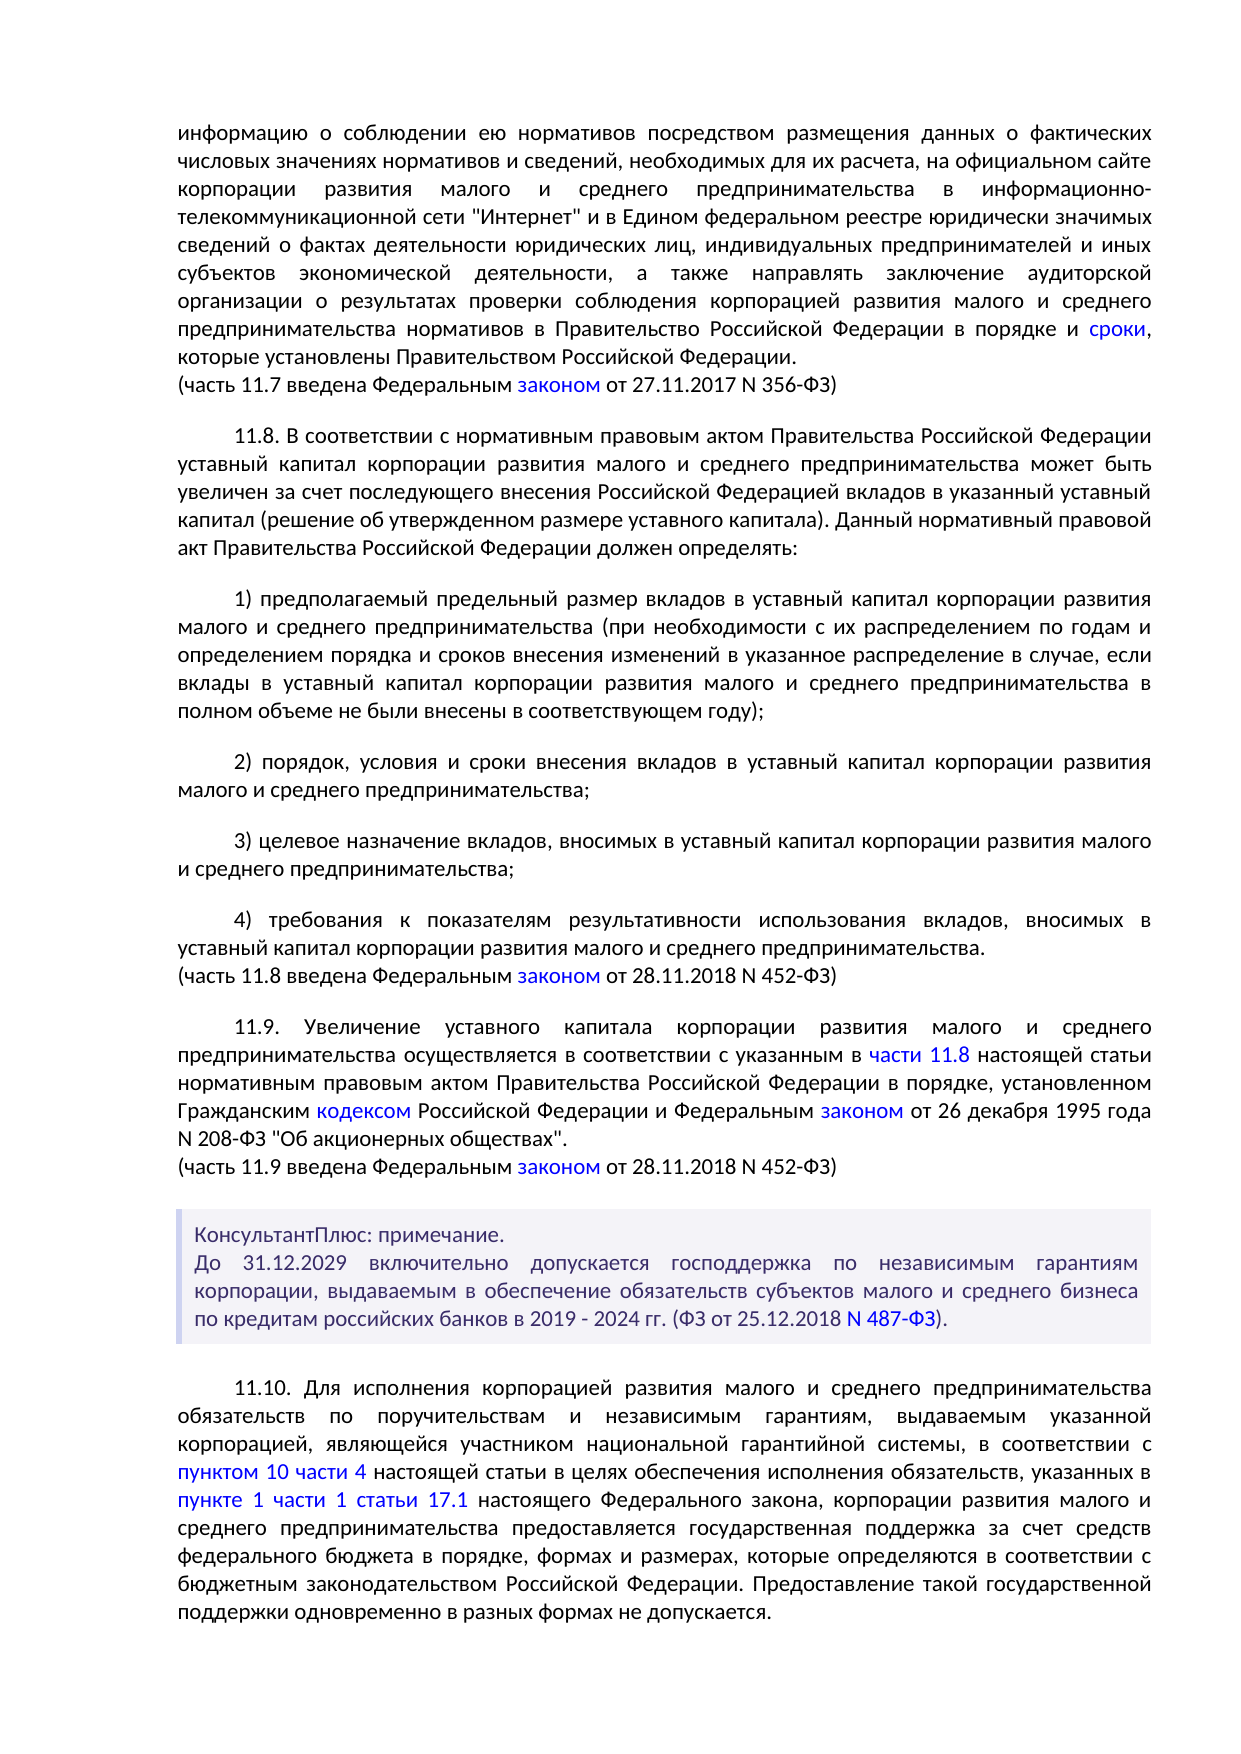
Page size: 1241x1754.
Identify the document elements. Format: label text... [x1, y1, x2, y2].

table_header [176, 1209, 182, 1344]
table_header [1139, 1209, 1151, 1344]
text 1) предполагаемый предельный размер вкладов в уставный капитал корпорации развития малого и среднего предпринимательства (при необходимости с их распределением по годам и определением порядка и сроков внесения изменений в указанное распределение в случае, если вклады в уставный капитал корпорации развития малого и среднего предпринимательства в полном объеме не были внесены в соответствующем году); [177, 584, 1152, 724]
text 3) целевое назначение вкладов, вносимых в уставный капитал корпорации развития малого и среднего предпринимательства; [177, 826, 1152, 882]
text (часть 11.7 введена Федеральным законом от 27.11.2017 N 356-ФЗ) [177, 370, 1152, 398]
table_header КонсультантПлюс: примечание. До 31.12.2029 включительно допускается господдержка по независимым гарантиям корпорации, выдаваемым в обеспечение обязательств субъектов малого и среднего бизнеса по кредитам российских банков в 2019 - 2024 гг. (ФЗ от 25.12.2018 N 487-ФЗ). [194, 1209, 1139, 1344]
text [177, 118, 1152, 370]
text 11.9. Увеличение уставного капитала корпорации развития малого и среднего предпринимательства осуществляется в соответствии с указанным в части 11.8 настоящей статьи нормативным правовым актом Правительства Российской Федерации в порядке, установленном Гражданским кодексом Российской Федерации и Федеральным законом от 26 декабря 1995 года N 208-ФЗ "Об акционерных обществах". [177, 1012, 1152, 1152]
text 2) порядок, условия и сроки внесения вкладов в уставный капитал корпорации развития малого и среднего предпринимательства; [177, 747, 1152, 803]
text 11.10. Для исполнения корпорацией развития малого и среднего предпринимательства обязательств по поручительствам и независимым гарантиям, выдаваемым указанной корпорацией, являющейся участником национальной гарантийной системы, в соответствии с пунктом 10 части 4 настоящей статьи в целях обеспечения исполнения обязательств, указанных в пункте 1 части 1 статьи 17.1 настоящего Федерального закона, корпорации развития малого и среднего предпринимательства предоставляется государственная поддержка за счет средств федерального бюджета в порядке, формах и размерах, которые определяются в соответствии с бюджетным законодательством Российской Федерации. Предоставление такой государственной поддержки одновременно в разных формах не допускается. [177, 1373, 1152, 1625]
text (часть 11.8 введена Федеральным законом от 28.11.2018 N 452-ФЗ) [177, 961, 1152, 989]
text 11.8. В соответствии с нормативным правовым актом Правительства Российской Федерации уставный капитал корпорации развития малого и среднего предпринимательства может быть увеличен за счет последующего внесения Российской Федерацией вкладов в указанный уставный капитал (решение об утвержденном размере уставного капитала). Данный нормативный правовой акт Правительства Российской Федерации должен определять: [177, 421, 1152, 561]
table_header [182, 1209, 194, 1344]
text 4) требования к показателям результативности использования вкладов, вносимых в уставный капитал корпорации развития малого и среднего предпринимательства. [177, 905, 1152, 961]
text (часть 11.9 введена Федеральным законом от 28.11.2018 N 452-ФЗ) [177, 1152, 1152, 1180]
